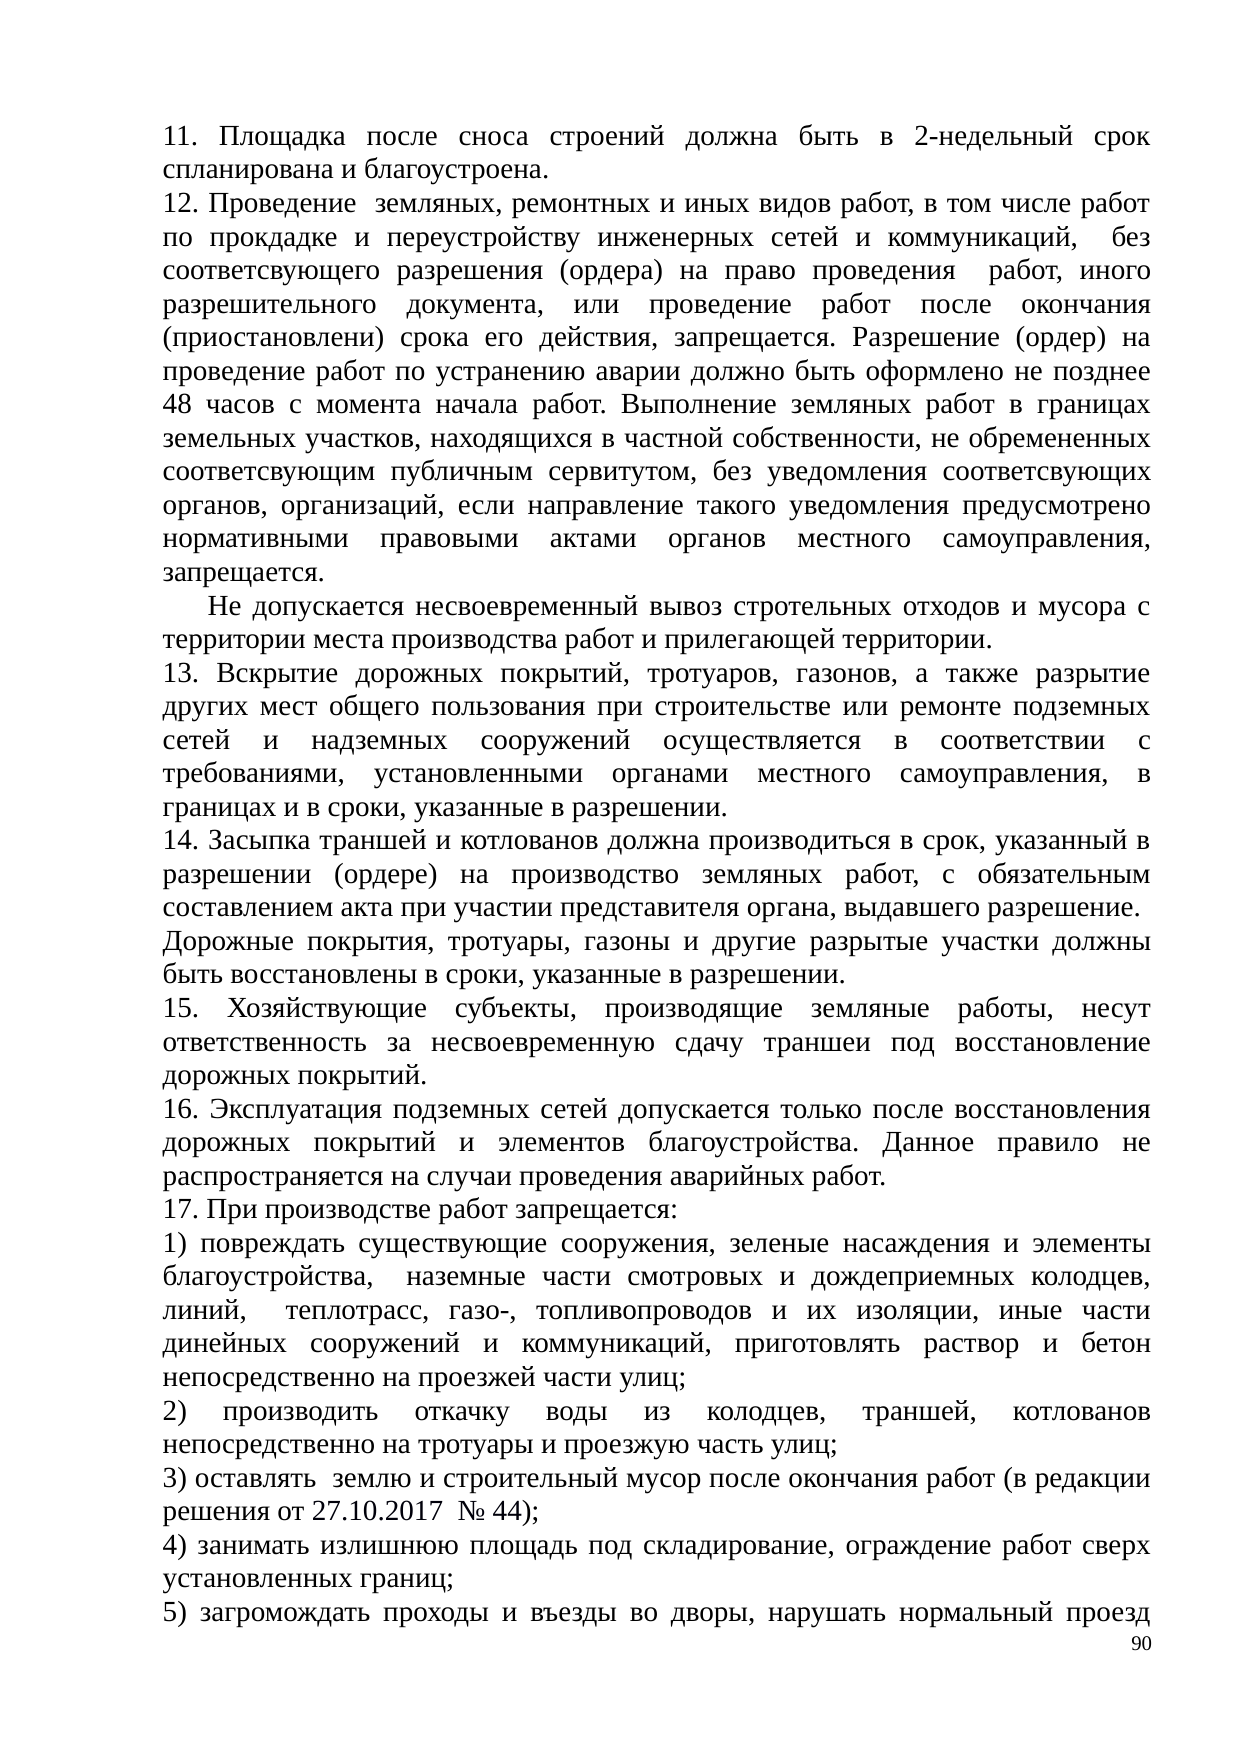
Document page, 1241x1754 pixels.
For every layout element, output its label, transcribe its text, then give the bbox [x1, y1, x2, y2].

text 17. При производстве работ запрещается: [162, 1191, 1152, 1225]
text Не допускается несвоевременный вывоз стротельных отходов и мусора с территории места производства работ и прилегающей территории. [162, 588, 1152, 655]
text 13. Вскрытие дорожных покрытий, тротуаров, газонов, а также разрытие других мест общего пользования при строительстве или ремонте подземных сетей и надземных сооружений осуществляется в соответствии с требованиями, установленными органами местного самоуправления, в границах и в сроки, указанные в разрешении. [162, 655, 1152, 822]
text 1) повреждать существующие сооружения, зеленые насаждения и элементы благоустройства, наземные части смотровых и дождеприемных колодцев, линий, теплотрасс, газо-, топливопроводов и их изоляции, иные части динейных сооружений и коммуникаций, приготовлять раствор и бетон непосредственно на проезжей части улиц; [162, 1225, 1152, 1393]
text 15. Хозяйствующие субъекты, производящие земляные работы, несут ответственность за несвоевременную сдачу траншеи под восстановление дорожных покрытий. [162, 990, 1152, 1091]
text Дорожные покрытия, тротуары, газоны и другие разрытые участки должны быть восстановлены в сроки, указанные в разрешении. [162, 923, 1152, 990]
text 3) оставлять землю и строительный мусор после окончания работ (в редакции решения от 27.10.2017 № 44); [162, 1460, 1152, 1527]
text 12. Проведение земляных, ремонтных и иных видов работ, в том числе работ по прокдадке и переустройству инженерных сетей и коммуникаций, без соответсвующего разрешения (ордера) на право проведения работ, иного разрешительного документа, или проведение работ после окончания (приостановлени) срока его действия, запрещается. Разрешение (ордер) на проведение работ по устранению аварии должно быть оформлено не позднее 48 часов с момента начала работ. Выполнение земляных работ в границах земельных участков, находящихся в частной собственности, не обремененных соответсвующим публичным сервитутом, без уведомления соответсвующих органов, организаций, если направление такого уведомления предусмотрено нормативными правовыми актами органов местного самоуправления, запрещается. [162, 185, 1152, 588]
text 4) занимать излишнюю площадь под складирование, ограждение работ сверх установленных границ; [162, 1527, 1152, 1594]
text 14. Засыпка траншей и котлованов должна производиться в срок, указанный в разрешении (ордере) на производство земляных работ, с обязательным составлением акта при участии представителя органа, выдавшего разрешение. [162, 822, 1152, 923]
text 11. Площадка после сноса строений должна быть в 2-недельный срок спланирована и благоустроена. [162, 118, 1152, 185]
text 2) производить откачку воды из колодцев, траншей, котлованов непосредственно на тротуары и проезжую часть улиц; [162, 1393, 1152, 1460]
text 16. Эксплуатация подземных сетей допускается только после восстановления дорожных покрытий и элементов благоустройства. Данное правило не распространяется на случаи проведения аварийных работ. [162, 1091, 1152, 1191]
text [162, 1594, 1152, 1627]
